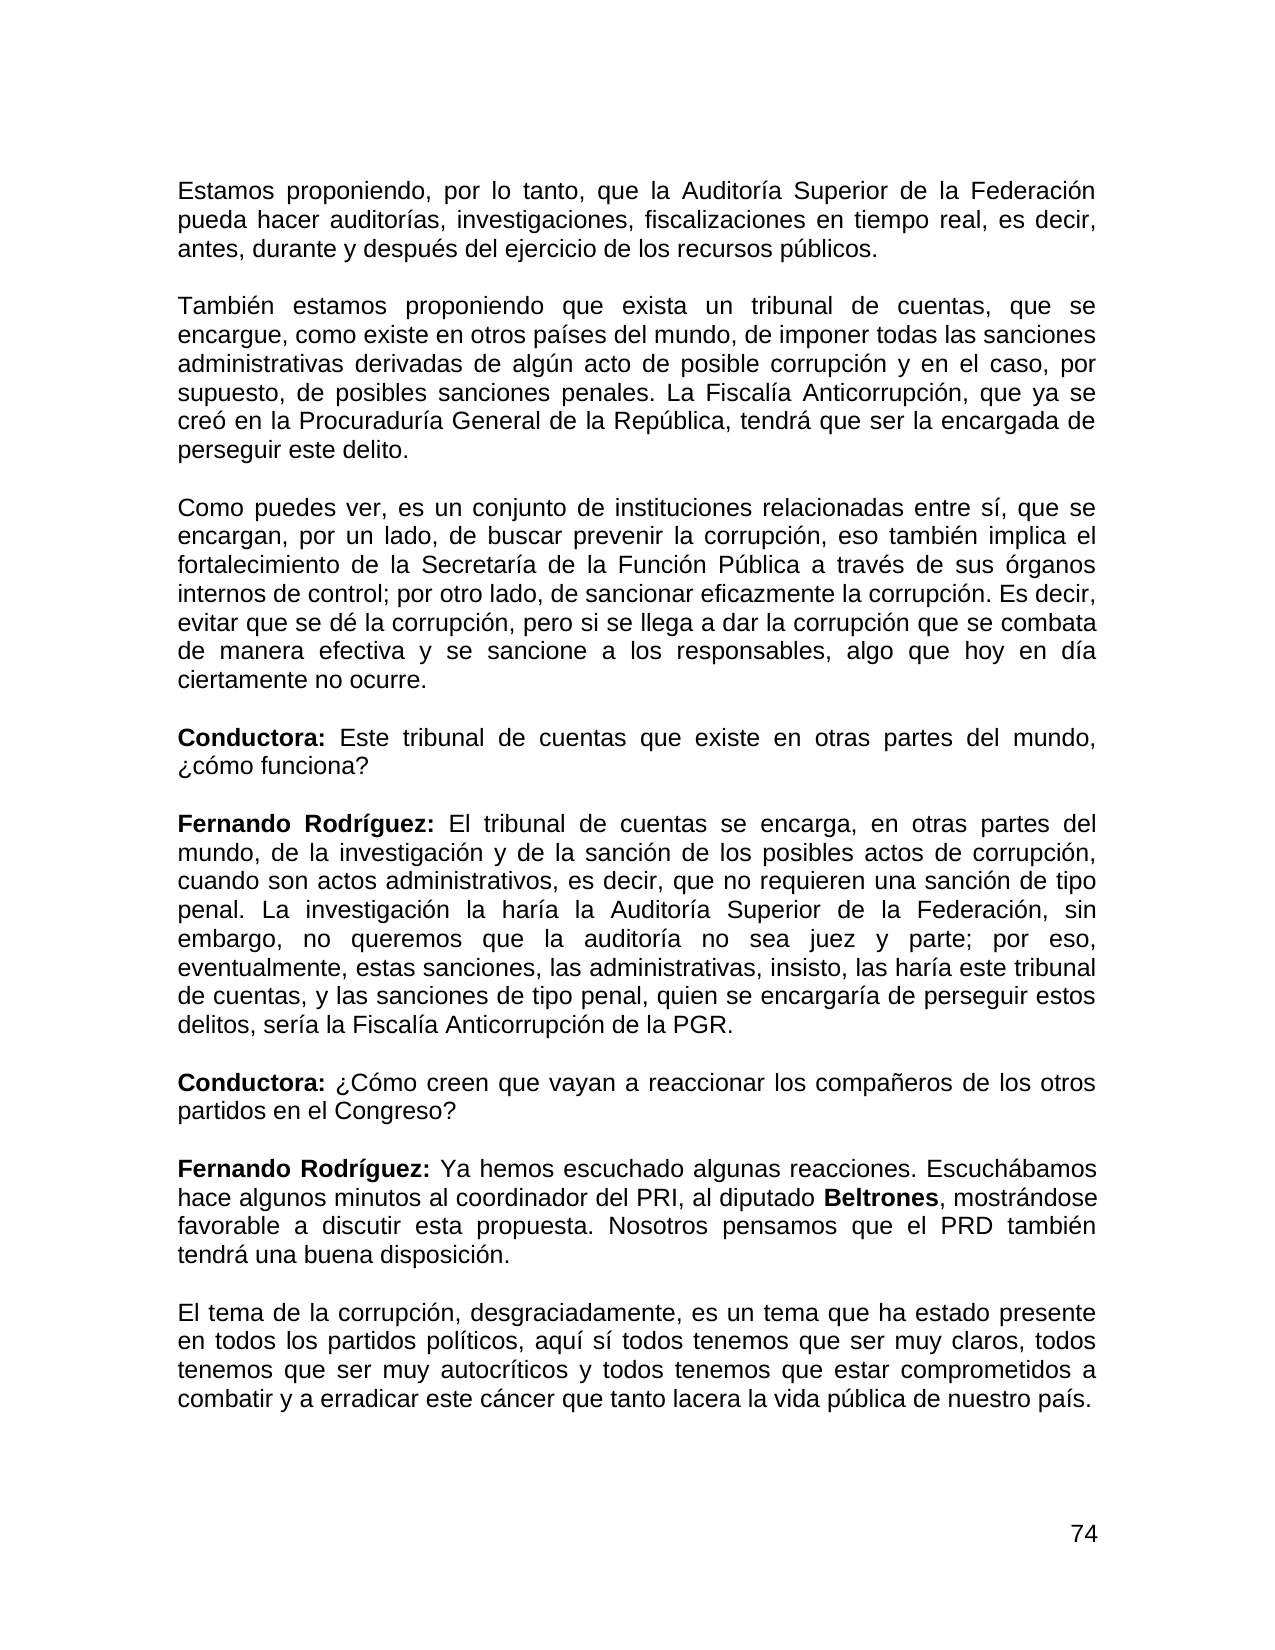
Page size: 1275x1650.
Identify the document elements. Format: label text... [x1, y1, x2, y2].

text Como puedes ver, es un conjunto de instituciones relacionadas entre sí, que se encargan, por un lado, de buscar prevenir la corrupción, eso también implica el fortalecimiento de la Secretaría de la Función Pública a través de sus órganos internos de control; por otro lado, de sancionar eficazmente la corrupción. Es decir, evitar que se dé la corrupción, pero si se llega a dar la corrupción que se combata de manera efectiva y se sancione a los responsables, algo que hoy en día ciertamente no ocurre. [177, 493, 1098, 694]
text Fernando Rodríguez: El tribunal de cuentas se encarga, en otras partes del mundo, de la investigación y de la sanción de los posibles actos de corrupción, cuando son actos administrativos, es decir, que no requieren una sanción de tipo penal. La investigación la haría la Auditoría Superior de la Federación, sin embargo, no queremos que la auditoría no sea juez y parte; por eso, eventualmente, estas sanciones, las administrativas, insisto, las haría este tribunal de cuentas, y las sanciones de tipo penal, quien se encargaría de perseguir estos delitos, sería la Fiscalía Anticorrupción de la PGR. [177, 809, 1098, 1039]
text Estamos proponiendo, por lo tanto, que la Auditoría Superior de la Federación pueda hacer auditorías, investigaciones, fiscalizaciones en tiempo real, es decir, antes, durante y después del ejercicio de los recursos públicos. [177, 176, 1098, 263]
text Conductora: ¿Cómo creen que vayan a reaccionar los compañeros de los otros partidos en el Congreso? [177, 1068, 1098, 1125]
text También estamos proponiendo que exista un tribunal de cuentas, que se encargue, como existe en otros países del mundo, de imponer todas las sanciones administrativas derivadas de algún acto de posible corrupción y en el caso, por supuesto, de posibles sanciones penales. La Fiscalía Anticorrupción, que ya se creó en la Procuraduría General de la República, tendrá que ser la encargada de perseguir este delito. [177, 291, 1098, 464]
text Conductora: Este tribunal de cuentas que existe en otras partes del mundo, ¿cómo funciona? [177, 723, 1098, 780]
text Fernando Rodríguez: Ya hemos escuchado algunas reacciones. Escuchábamos hace algunos minutos al coordinador del PRI, al diputado Beltrones, mostrándose favorable a discutir esta propuesta. Nosotros pensamos que el PRD también tendrá una buena disposición. [177, 1154, 1098, 1269]
text El tema de la corrupción, desgraciadamente, es un tema que ha estado presente en todos los partidos políticos, aquí sí todos tenemos que ser muy claros, todos tenemos que ser muy autocríticos y todos tenemos que estar comprometidos a combatir y a erradicar este cáncer que tanto lacera la vida pública de nuestro país. [177, 1298, 1098, 1413]
